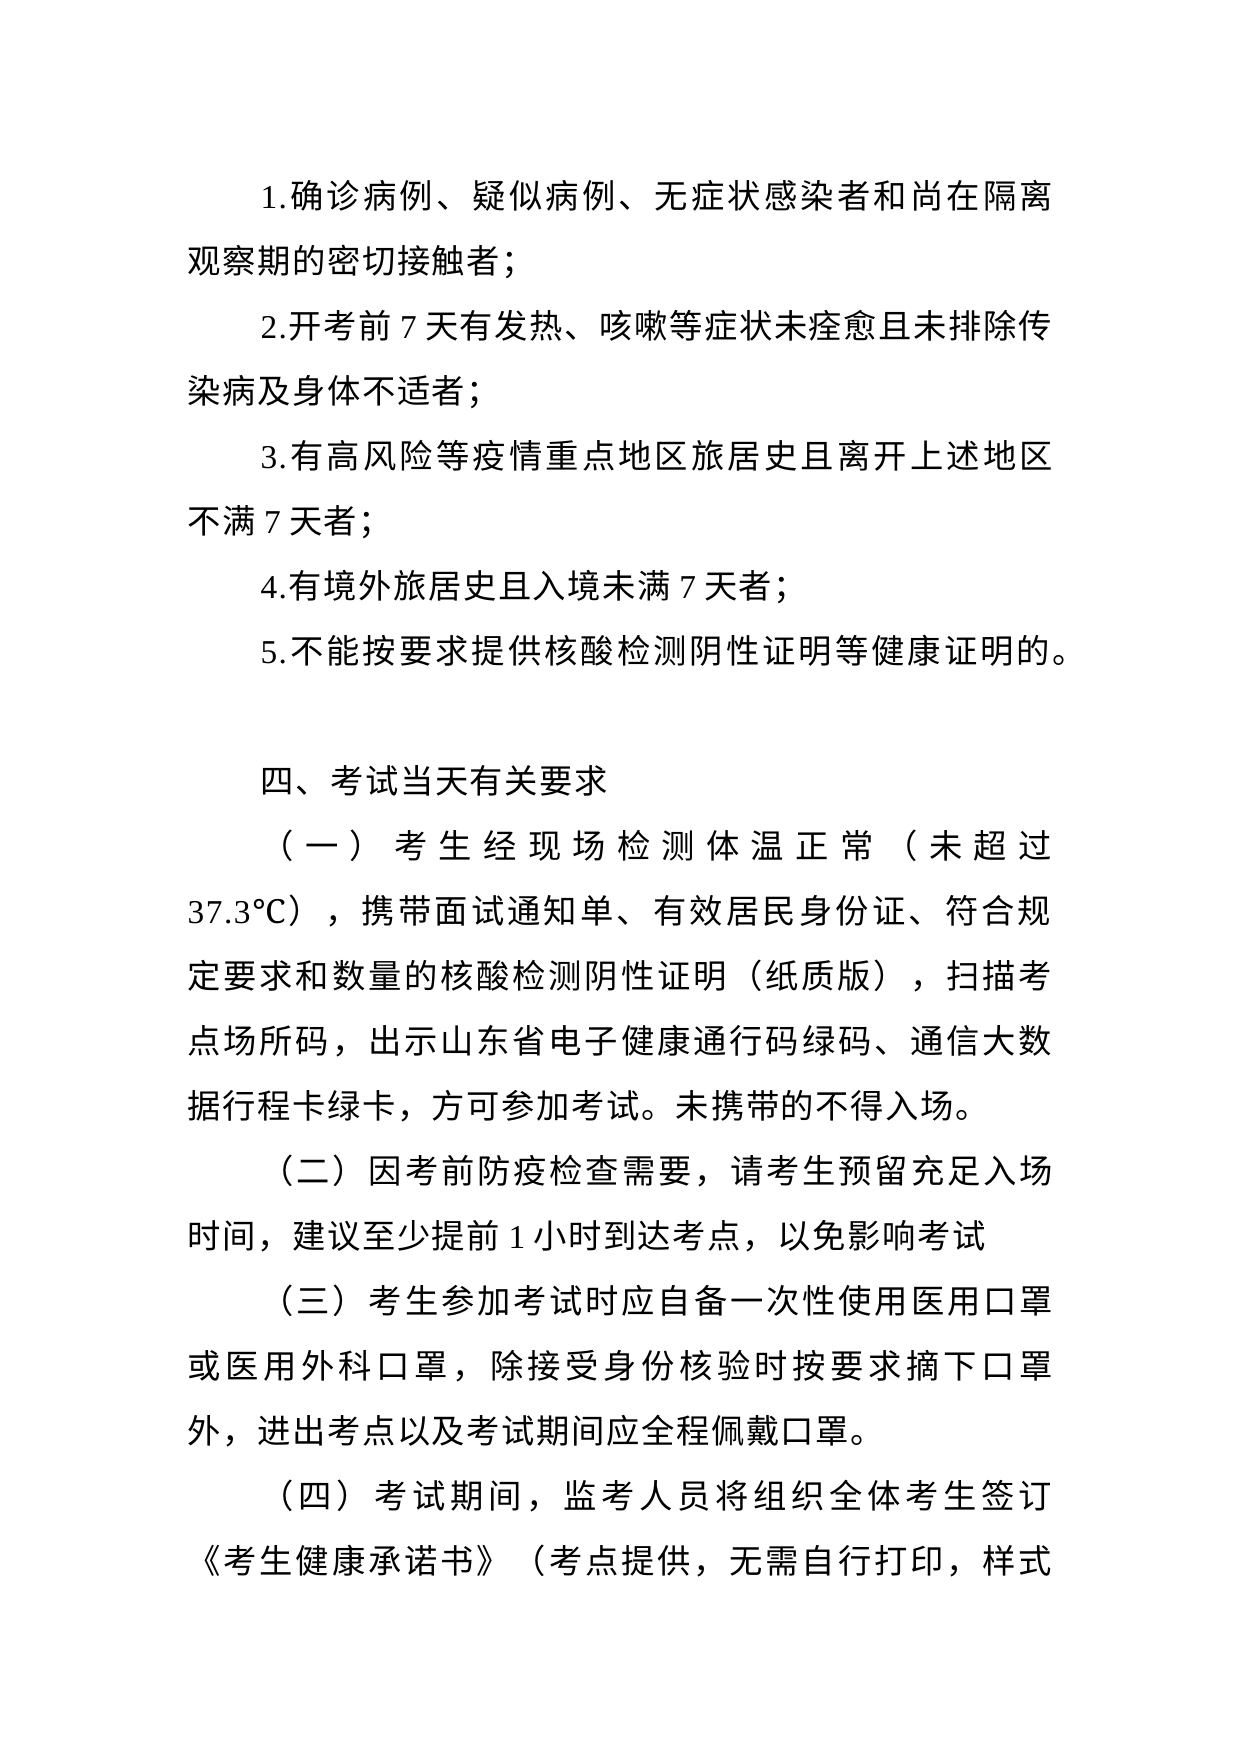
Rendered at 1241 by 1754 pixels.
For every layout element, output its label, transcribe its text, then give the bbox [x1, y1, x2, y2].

list （二）因考前防疫检查需要，请考生预留充足入场时间，建议至少提前1小时到达考点，以免影响考试 [187, 1137, 1053, 1267]
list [187, 1462, 1053, 1592]
list 四、考试当天有关要求 [187, 747, 1053, 812]
list 1.确诊病例、疑似病例、无症状感染者和尚在隔离观察期的密切接触者； [187, 162, 1053, 292]
list 3.有高风险等疫情重点地区旅居史且离开上述地区不满7天者； [187, 422, 1053, 552]
list （一）考生经现场检测体温正常（未超过37.3℃），携带面试通知单、有效居民身份证、符合规定要求和数量的核酸检测阴性证明（纸质版），扫描考点场所码，出示山东省电子健康通行码绿码、通信大数据行程卡绿卡，方可参加考试。未携带的不得入场。 [187, 812, 1053, 1137]
list 2.开考前7天有发热、咳嗽等症状未痊愈且未排除传染病及身体不适者； [187, 292, 1053, 422]
list 4.有境外旅居史且入境未满7天者； [187, 552, 1053, 617]
list （三）考生参加考试时应自备一次性使用医用口罩或医用外科口罩，除接受身份核验时按要求摘下口罩外，进出考点以及考试期间应全程佩戴口罩。 [187, 1267, 1053, 1462]
list 5.不能按要求提供核酸检测阴性证明等健康证明的。 [187, 617, 1053, 747]
